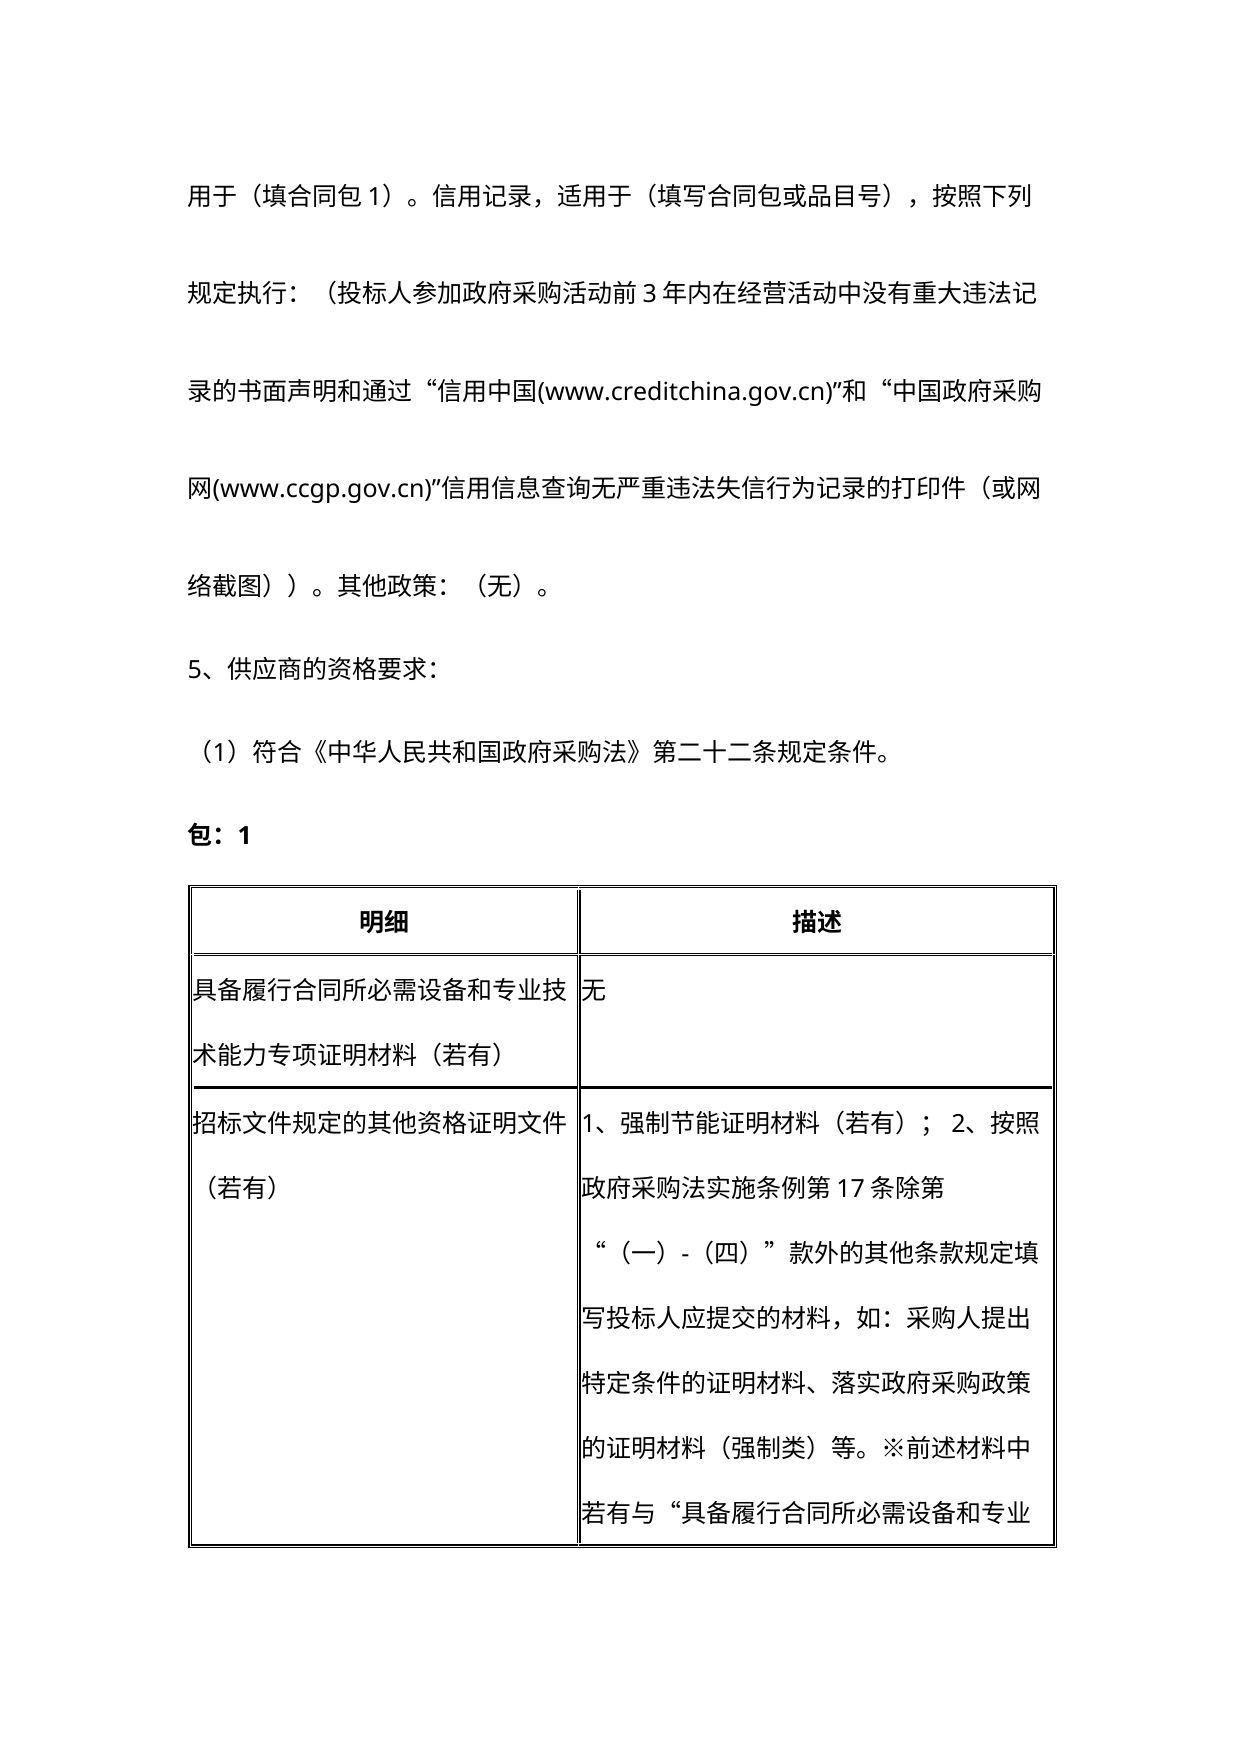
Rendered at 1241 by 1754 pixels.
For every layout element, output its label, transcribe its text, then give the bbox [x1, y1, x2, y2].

table_header 明细 [192, 886, 579, 953]
text 包：1 [187, 801, 1053, 866]
table_header 描述 [579, 888, 1053, 953]
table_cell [579, 1086, 1053, 1544]
table_cell 具备履行合同所必需设备和专业技术能力专项证明材料（若有） [190, 953, 579, 1086]
text （1）符合《中华人民共和国政府采购法》第二十二条规定条件。 [187, 718, 1053, 783]
text 5、供应商的资格要求： [187, 635, 1053, 700]
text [187, 162, 1053, 617]
table_cell 无 [579, 953, 1055, 1086]
table_cell 招标文件规定的其他资格证明文件（若有） [192, 1086, 579, 1544]
